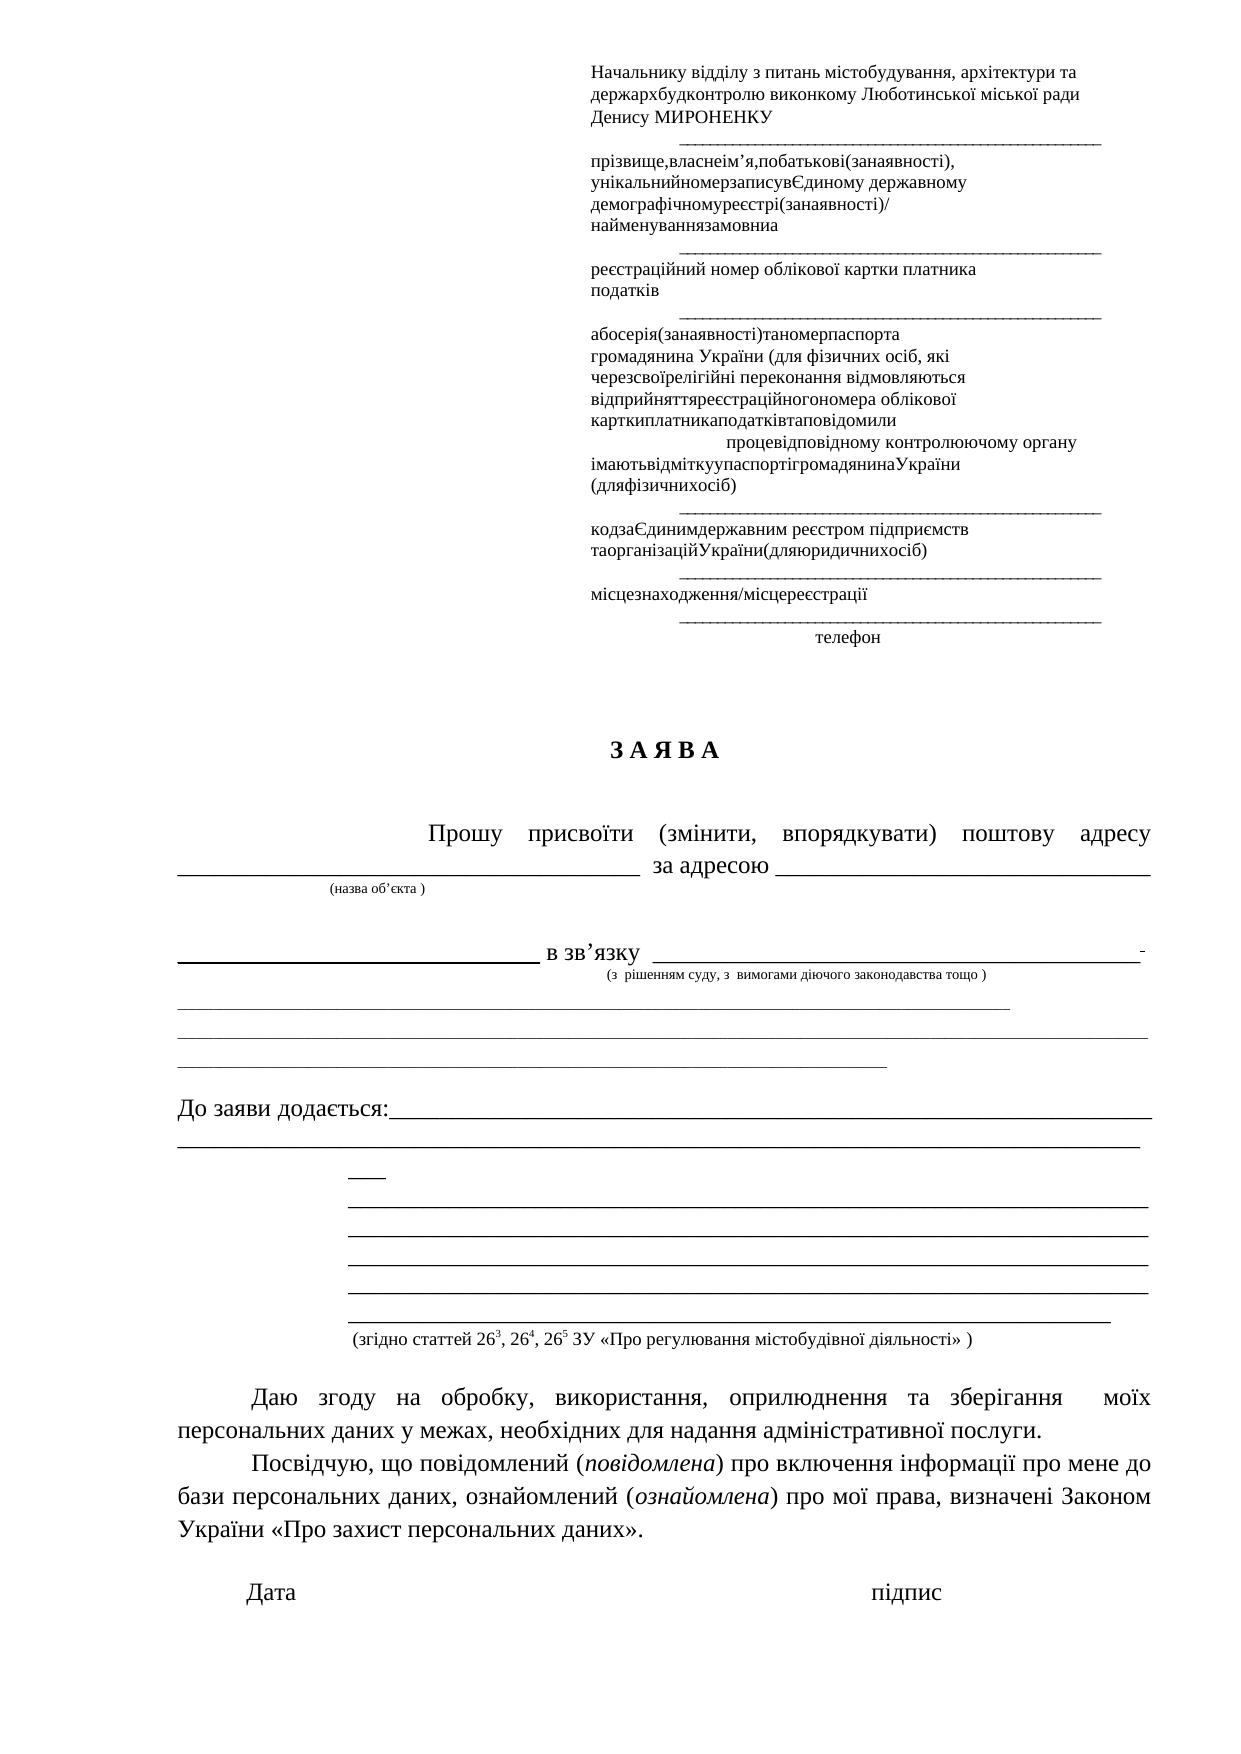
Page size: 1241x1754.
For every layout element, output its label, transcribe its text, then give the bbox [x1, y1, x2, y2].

text телефон [591, 626, 1152, 648]
text Даю згоду на обробку, використання, оприлюднення та зберігання моїх персональних даних у межах, необхідних для надання адміністративної послуги. [177, 1382, 1152, 1444]
text Посвідчую, що повідомлений (повідомлена) про включення інформації про мене до бази персональних даних, ознайомлений (ознайомлена) про мої права, визначені Законом України «Про захист персональних даних». [177, 1448, 1152, 1543]
text ___________________________________________________________________________________________________________________ [177, 995, 1152, 1024]
text Прошу присвоїти (змінити, впорядкувати) поштову адресу _____________________________________ за адресою ______________________________ [177, 818, 1152, 880]
text ________________________________________________________ [679, 301, 1152, 321]
text ________________________________________________________ [679, 236, 1152, 256]
text ________________________________________________________ [679, 561, 1152, 581]
text _____________________________ в зв’язку _______________________________________ [177, 937, 1152, 966]
text ________________________________________________________________________________________________________________________________________________________________________________________________________________________________________________________________________________________________________________________________ [348, 1153, 1152, 1326]
text абосерія(занаявності)таномерпаспорта громадянина України (для фізичних осіб, які черезсвоїрелігійні переконання відмовляються відприйняттяреєстраційногономера облікової карткиплатникаподатківтаповідомили процевідповідному контролюючому органу імаютьвідміткуупаспортігромадянинаУкраїни (дляфізичнихосіб) [591, 323, 1152, 496]
text (згідно статтей 263, 264, 265 ЗУ «Про регулювання містобудівної діяльності» ) [177, 1328, 1152, 1349]
text ________________________________________________________ [679, 496, 1152, 516]
text Денису МИРОНЕНКУ [591, 106, 1152, 127]
text (назва об’єкта ) [177, 880, 1152, 909]
text ________________________________________________________ [679, 127, 1152, 148]
text кодзаЄдинимдержавним реєстром підприємств таорганізаційУкраїни(дляюридичнихосіб) [591, 518, 1152, 561]
text ________________________________________________________________________________________________________________________________________________________________________________________________________________________________________ [177, 1024, 1152, 1081]
text (з рішенням суду, з вимогами діючого законодавства тощо ) [177, 966, 1152, 995]
text До заяви додається:_____________________________________________________________ _____________________________________________________________________________ [177, 1093, 1152, 1151]
text ________________________________________________________ [679, 604, 1152, 625]
text Дата підпис [177, 1577, 1152, 1605]
text З А Я В А [177, 735, 1152, 764]
text Начальнику відділу з питань містобудування, архітектури та держархбудконтролю виконкому Люботинської міської ради [591, 61, 1152, 104]
text місцезнаходження/місцереєстрації [591, 583, 1152, 604]
text прізвище,власнеім’я,побатькові(занаявності), унікальнийномерзаписувЄдиному державному демографічномуреєстрі(занаявності)/ найменуваннязамовниа [591, 149, 1152, 236]
text реєстраційний номер облікової картки платника податків [591, 258, 1152, 301]
